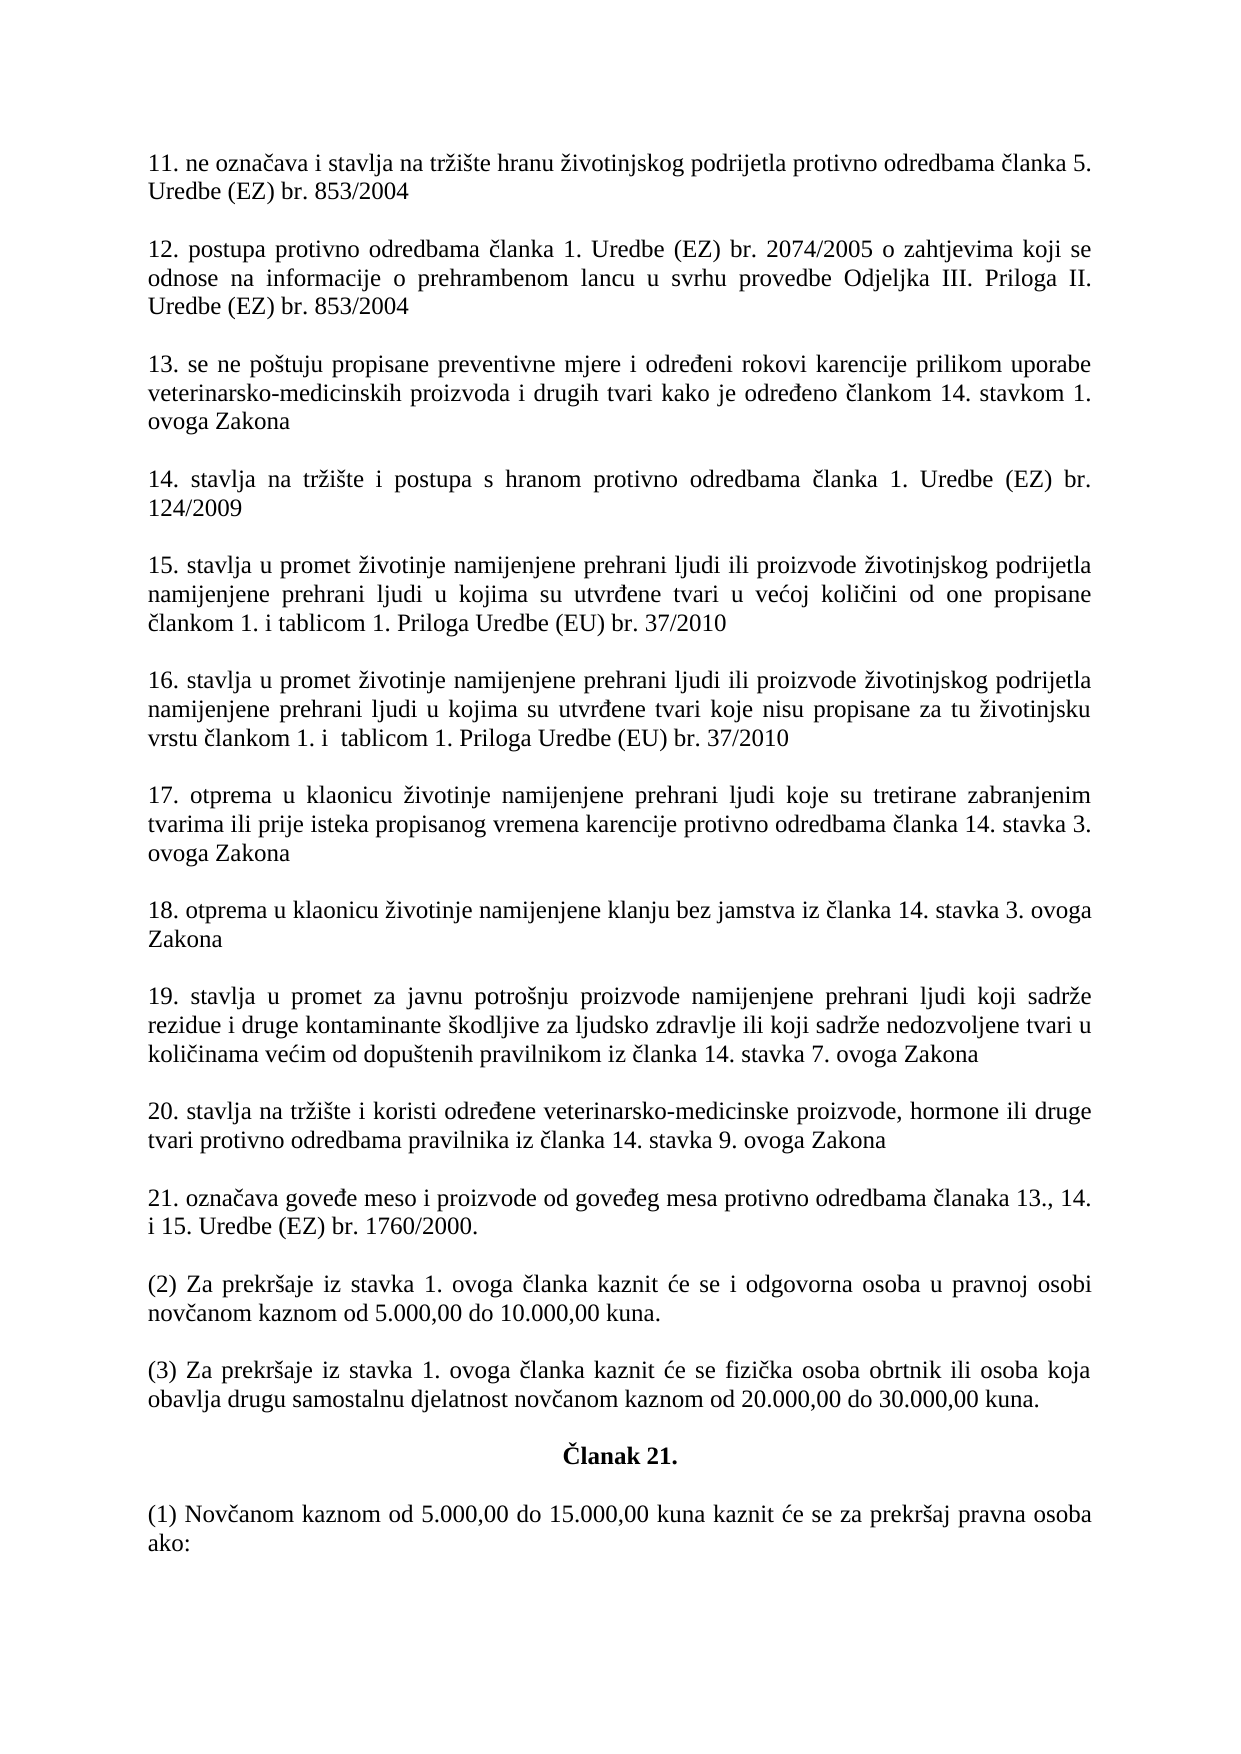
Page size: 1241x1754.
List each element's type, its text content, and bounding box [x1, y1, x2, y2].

text 20. stavlja na tržište i koristi određene veterinarsko-medicinske proizvode, hormone ili druge tvari protivno odredbama pravilnika iz članka 14. stavka 9. ovoga Zakona [148, 1096, 1093, 1154]
text 15. stavlja u promet životinje namijenjene prehrani ljudi ili proizvode životinjskog podrijetla namijenjene prehrani ljudi u kojima su utvrđene tvari u većoj količini od one propisane člankom 1. i tablicom 1. Priloga Uredbe (EU) br. 37/2010 [148, 550, 1093, 636]
text 11. ne označava i stavlja na tržište hranu životinjskog podrijetla protivno odredbama članka 5. Uredbe (EZ) br. 853/2004 [148, 148, 1093, 205]
text 13. se ne poštuju propisane preventivne mjere i određeni rokovi karencije prilikom uporabe veterinarsko-medicinskih proizvoda i drugih tvari kako je određeno člankom 14. stavkom 1. ovoga Zakona [148, 349, 1093, 435]
text 21. označava goveđe meso i proizvode od goveđeg mesa protivno odredbama članaka 13., 14. i 15. Uredbe (EZ) br. 1760/2000. [148, 1183, 1093, 1240]
text (3) Za prekršaje iz stavka 1. ovoga članka kaznit će se fizička osoba obrtnik ili osoba koja obavlja drugu samostalnu djelatnost novčanom kaznom od 20.000,00 do 30.000,00 kuna. [148, 1355, 1093, 1413]
text 17. otprema u klaonicu životinje namijenjene prehrani ljudi koje su tretirane zabranjenim tvarima ili prije isteka propisanog vremena karencije protivno odredbama članka 14. stavka 3. ovoga Zakona [148, 780, 1093, 866]
text 14. stavlja na tržište i postupa s hranom protivno odredbama članka 1. Uredbe (EZ) br. 124/2009 [148, 464, 1093, 521]
text 18. otprema u klaonicu životinje namijenjene klanju bez jamstva iz članka 14. stavka 3. ovoga Zakona [148, 895, 1093, 953]
text 16. stavlja u promet životinje namijenjene prehrani ljudi ili proizvode životinjskog podrijetla namijenjene prehrani ljudi u kojima su utvrđene tvari koje nisu propisane za tu životinjsku vrstu člankom 1. i tablicom 1. Priloga Uredbe (EU) br. 37/2010 [148, 665, 1093, 751]
text Članak 21. [148, 1441, 1093, 1470]
text (1) Novčanom kaznom od 5.000,00 do 15.000,00 kuna kaznit će se za prekršaj pravna osoba ako: [148, 1499, 1093, 1556]
text (2) Za prekršaje iz stavka 1. ovoga članka kaznit će se i odgovorna osoba u pravnoj osobi novčanom kaznom od 5.000,00 do 10.000,00 kuna. [148, 1269, 1093, 1326]
text 19. stavlja u promet za javnu potrošnju proizvode namijenjene prehrani ljudi koji sadrže rezidue i druge kontaminante škodljive za ljudsko zdravlje ili koji sadrže nedozvoljene tvari u količinama većim od dopuštenih pravilnikom iz članka 14. stavka 7. ovoga Zakona [148, 981, 1093, 1068]
text 12. postupa protivno odredbama članka 1. Uredbe (EZ) br. 2074/2005 o zahtjevima koji se odnose na informacije o prehrambenom lancu u svrhu provedbe Odjeljka III. Priloga II. Uredbe (EZ) br. 853/2004 [148, 234, 1093, 320]
